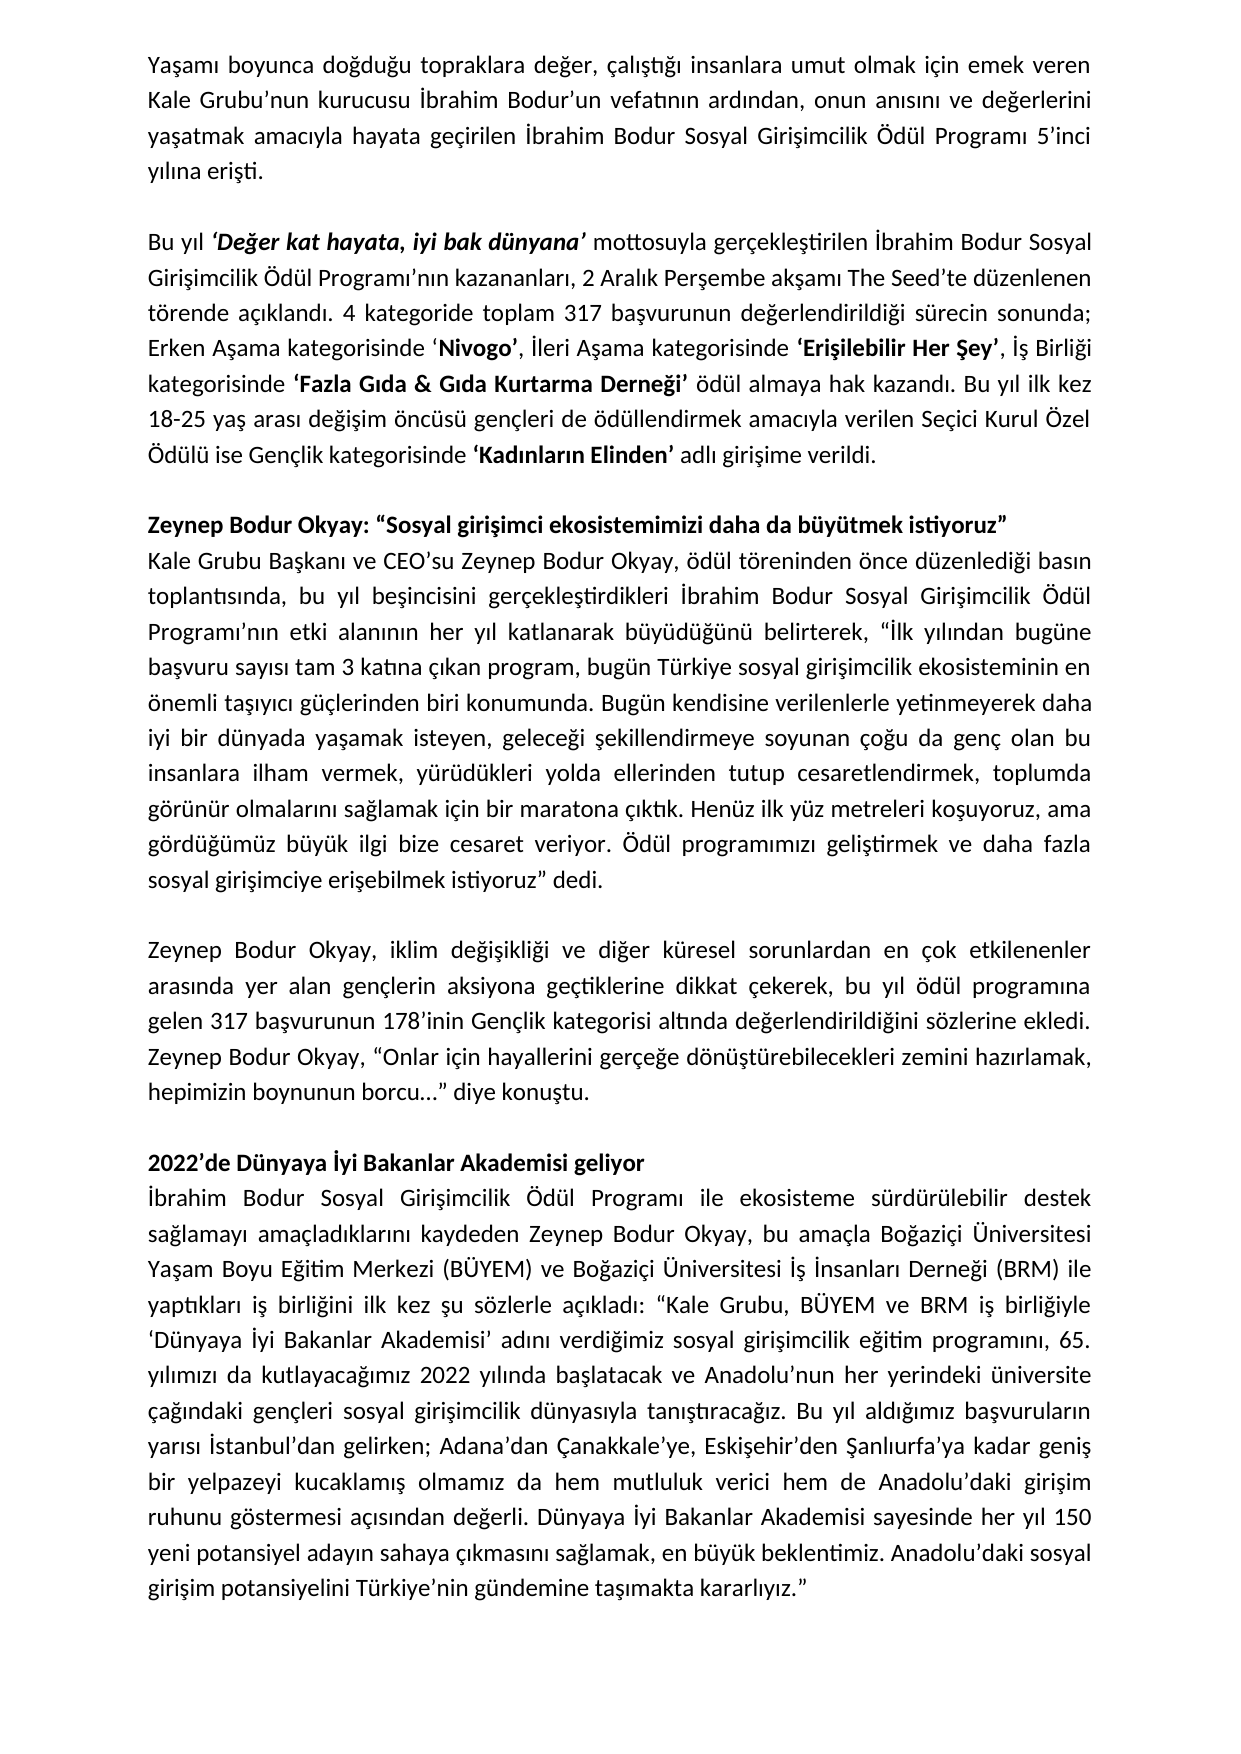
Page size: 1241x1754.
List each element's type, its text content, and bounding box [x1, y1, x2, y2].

text İbrahim Bodur Sosyal Girişimcilik Ödül Programı ile ekosisteme sürdürülebilir destek sağlamayı amaçladıklarını kaydeden Zeynep Bodur Okyay, bu amaçla Boğaziçi Üniversitesi Yaşam Boyu Eğitim Merkezi (BÜYEM) ve Boğaziçi Üniversitesi İş İnsanları Derneği (BRM) ile yaptıkları iş birliğini ilk kez şu sözlerle açıkladı: “Kale Grubu, BÜYEM ve BRM iş birliğiyle ‘Dünyaya İyi Bakanlar Akademisi’ adını verdiğimiz sosyal girişimcilik eğitim programını, 65. yılımızı da kutlayacağımız 2022 yılında başlatacak ve Anadolu’nun her yerindeki üniversite çağındaki gençleri sosyal girişimcilik dünyasıyla tanıştıracağız. Bu yıl aldığımız başvuruların yarısı İstanbul’dan gelirken; Adana’dan Çanakkale’ye, Eskişehir’den Şanlıurfa’ya kadar geniş bir yelpazeyi kucaklamış olmamız da hem mutluluk verici hem de Anadolu’daki girişim ruhunu göstermesi açısından değerli. Dünyaya İyi Bakanlar Akademisi sayesinde her yıl 150 yeni potansiyel adayın sahaya çıkmasını sağlamak, en büyük beklentimiz. Anadolu’daki sosyal girişim potansiyelini Türkiye’nin gündemine taşımakta kararlıyız.” [148, 1178, 1093, 1603]
text Bu yıl ‘Değer kat hayata, iyi bak dünyana’ mottosuyla gerçekleştirilen İbrahim Bodur Sosyal Girişimcilik Ödül Programı’nın kazananları, 2 Aralık Perşembe akşamı The Seed’te düzenlenen törende açıklandı. 4 kategoride toplam 317 başvurunun değerlendirildiği sürecin sonunda; Erken Aşama kategorisinde ‘Nivogo’, İleri Aşama kategorisinde ‘Erişilebilir Her Şey’, İş Birliği kategorisinde ‘Fazla Gıda & Gıda Kurtarma Derneği’ ödül almaya hak kazandı. Bu yıl ilk kez 18-25 yaş arası değişim öncüsü gençleri de ödüllendirmek amacıyla verilen Seçici Kurul Özel Ödülü ise Gençlik kategorisinde ‘Kadınların Elinden’ adlı girişime verildi. [148, 221, 1093, 469]
text Yaşamı boyunca doğduğu topraklara değer, çalıştığı insanlara umut olmak için emek veren Kale Grubu’nun kurucusu İbrahim Bodur’un vefatının ardından, onun anısını ve değerlerini yaşatmak amacıyla hayata geçirilen İbrahim Bodur Sosyal Girişimcilik Ödül Programı 5’inci yılına erişti. [148, 44, 1093, 186]
text Kale Grubu Başkanı ve CEO’su Zeynep Bodur Okyay, ödül töreninden önce düzenlediği basın toplantısında, bu yıl beşincisini gerçekleştirdikleri İbrahim Bodur Sosyal Girişimcilik Ödül Programı’nın etki alanının her yıl katlanarak büyüdüğünü belirterek, “İlk yılından bugüne başvuru sayısı tam 3 katına çıkan program, bugün Türkiye sosyal girişimcilik ekosisteminin en önemli taşıyıcı güçlerinden biri konumunda. Bugün kendisine verilenlerle yetinmeyerek daha iyi bir dünyada yaşamak isteyen, geleceği şekillendirmeye soyunan çoğu da genç olan bu insanlara ilham vermek, yürüdükleri yolda ellerinden tutup cesaretlendirmek, toplumda görünür olmalarını sağlamak için bir maratona çıktık. Henüz ilk yüz metreleri koşuyoruz, ama gördüğümüz büyük ilgi bize cesaret veriyor. Ödül programımızı geliştirmek ve daha fazla sosyal girişimciye erişebilmek istiyoruz” dedi. [148, 540, 1093, 894]
text 2022’de Dünyaya İyi Bakanlar Akademisi geliyor [148, 1142, 1093, 1178]
text Zeynep Bodur Okyay: “Sosyal girişimci ekosistemimizi daha da büyütmek istiyoruz” [148, 505, 1093, 540]
text Zeynep Bodur Okyay, iklim değişikliği ve diğer küresel sorunlardan en çok etkilenenler arasında yer alan gençlerin aksiyona geçtiklerine dikkat çekerek, bu yıl ödül programına gelen 317 başvurunun 178’inin Gençlik kategorisi altında değerlendirildiğini sözlerine ekledi. Zeynep Bodur Okyay, “Onlar için hayallerini gerçeğe dönüştürebilecekleri zemini hazırlamak, hepimizin boynunun borcu…” diye konuştu. [148, 930, 1093, 1107]
